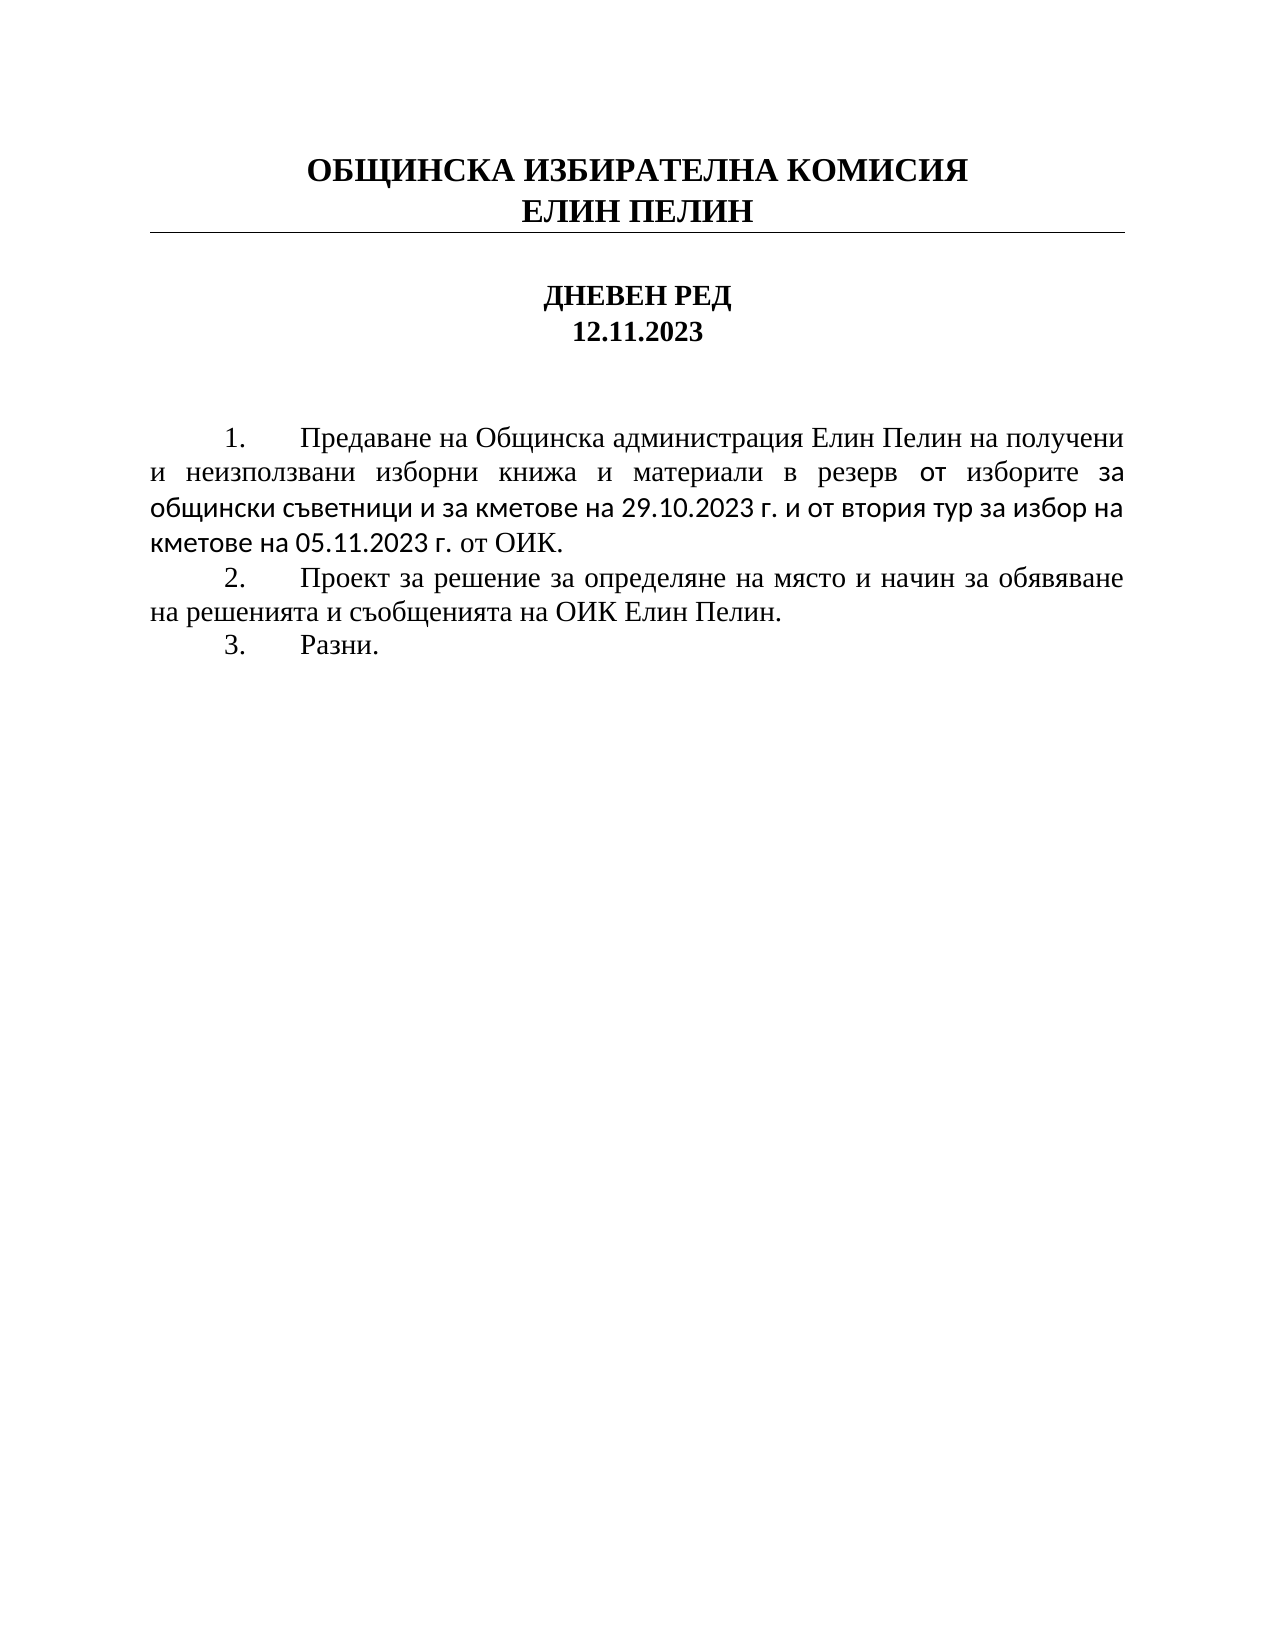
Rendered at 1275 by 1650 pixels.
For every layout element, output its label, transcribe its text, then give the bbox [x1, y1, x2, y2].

text ДНЕВЕН РЕД [150, 278, 1125, 311]
text 12.11.2023 [150, 314, 1125, 347]
list Проект за решение за определяне на място и начин за обявяване на решенията и съобщенията на ОИК Елин Пелин. [150, 560, 1125, 627]
list Предаване на Общинска администрация Елин Пелин на получени и неизползвани изборни книжа и материали в резерв от изборите за общински съветници и за кметове на 29.10.2023 г. и от втория тур за избор на кметове на 05.11.2023 г. от ОИК. [150, 420, 1125, 560]
text ЕЛИН ПЕЛИН [150, 191, 1125, 232]
list Разни. [150, 627, 1125, 661]
text ОБЩИНСКА ИЗБИРАТЕЛНА КОМИСИЯ [150, 150, 1125, 188]
